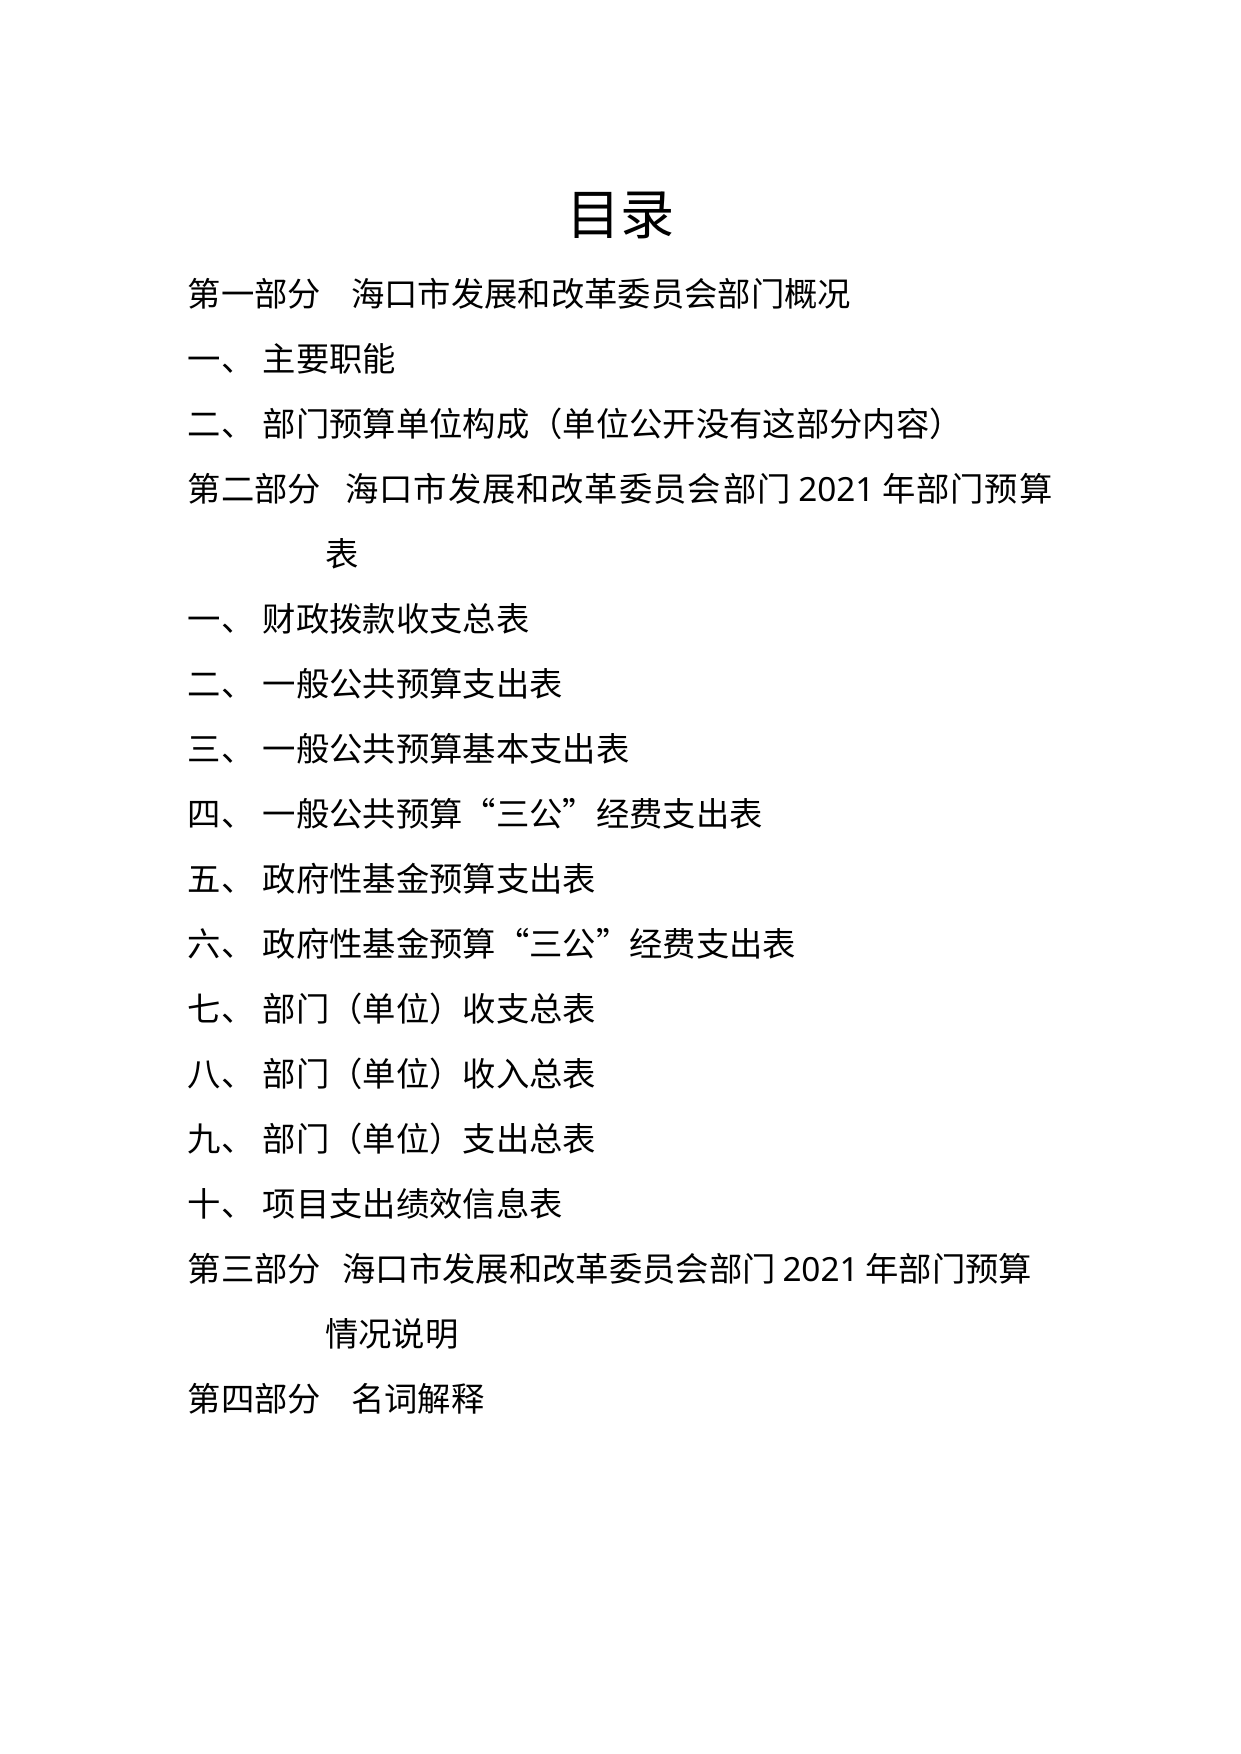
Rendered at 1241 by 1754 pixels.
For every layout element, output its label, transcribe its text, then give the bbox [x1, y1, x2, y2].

list 一般公共预算基本支出表 [187, 714, 1053, 779]
list 名词解释 [187, 1364, 1053, 1429]
list 部门（单位）收支总表 [187, 974, 1053, 1039]
list 海口市发展和改革委员会部门2021年部门预算情况说明 [187, 1234, 1053, 1364]
list 部门（单位）支出总表 [187, 1104, 1053, 1169]
list 一般公共预算支出表 [187, 649, 1053, 714]
list 部门预算单位构成（单位公开没有这部分内容） [187, 389, 1053, 454]
list 海口市发展和改革委员会部门2021年部门预算表 [187, 454, 1053, 584]
list 项目支出绩效信息表 [187, 1169, 1053, 1234]
list 主要职能 [187, 324, 1053, 389]
text 目录 [187, 162, 1053, 259]
list 一般公共预算“三公”经费支出表 [187, 779, 1053, 844]
list 政府性基金预算“三公”经费支出表 [187, 909, 1053, 974]
list 财政拨款收支总表 [187, 584, 1053, 649]
list 政府性基金预算支出表 [187, 844, 1053, 909]
list 部门（单位）收入总表 [187, 1039, 1053, 1104]
list 海口市发展和改革委员会部门概况 [187, 259, 1053, 324]
